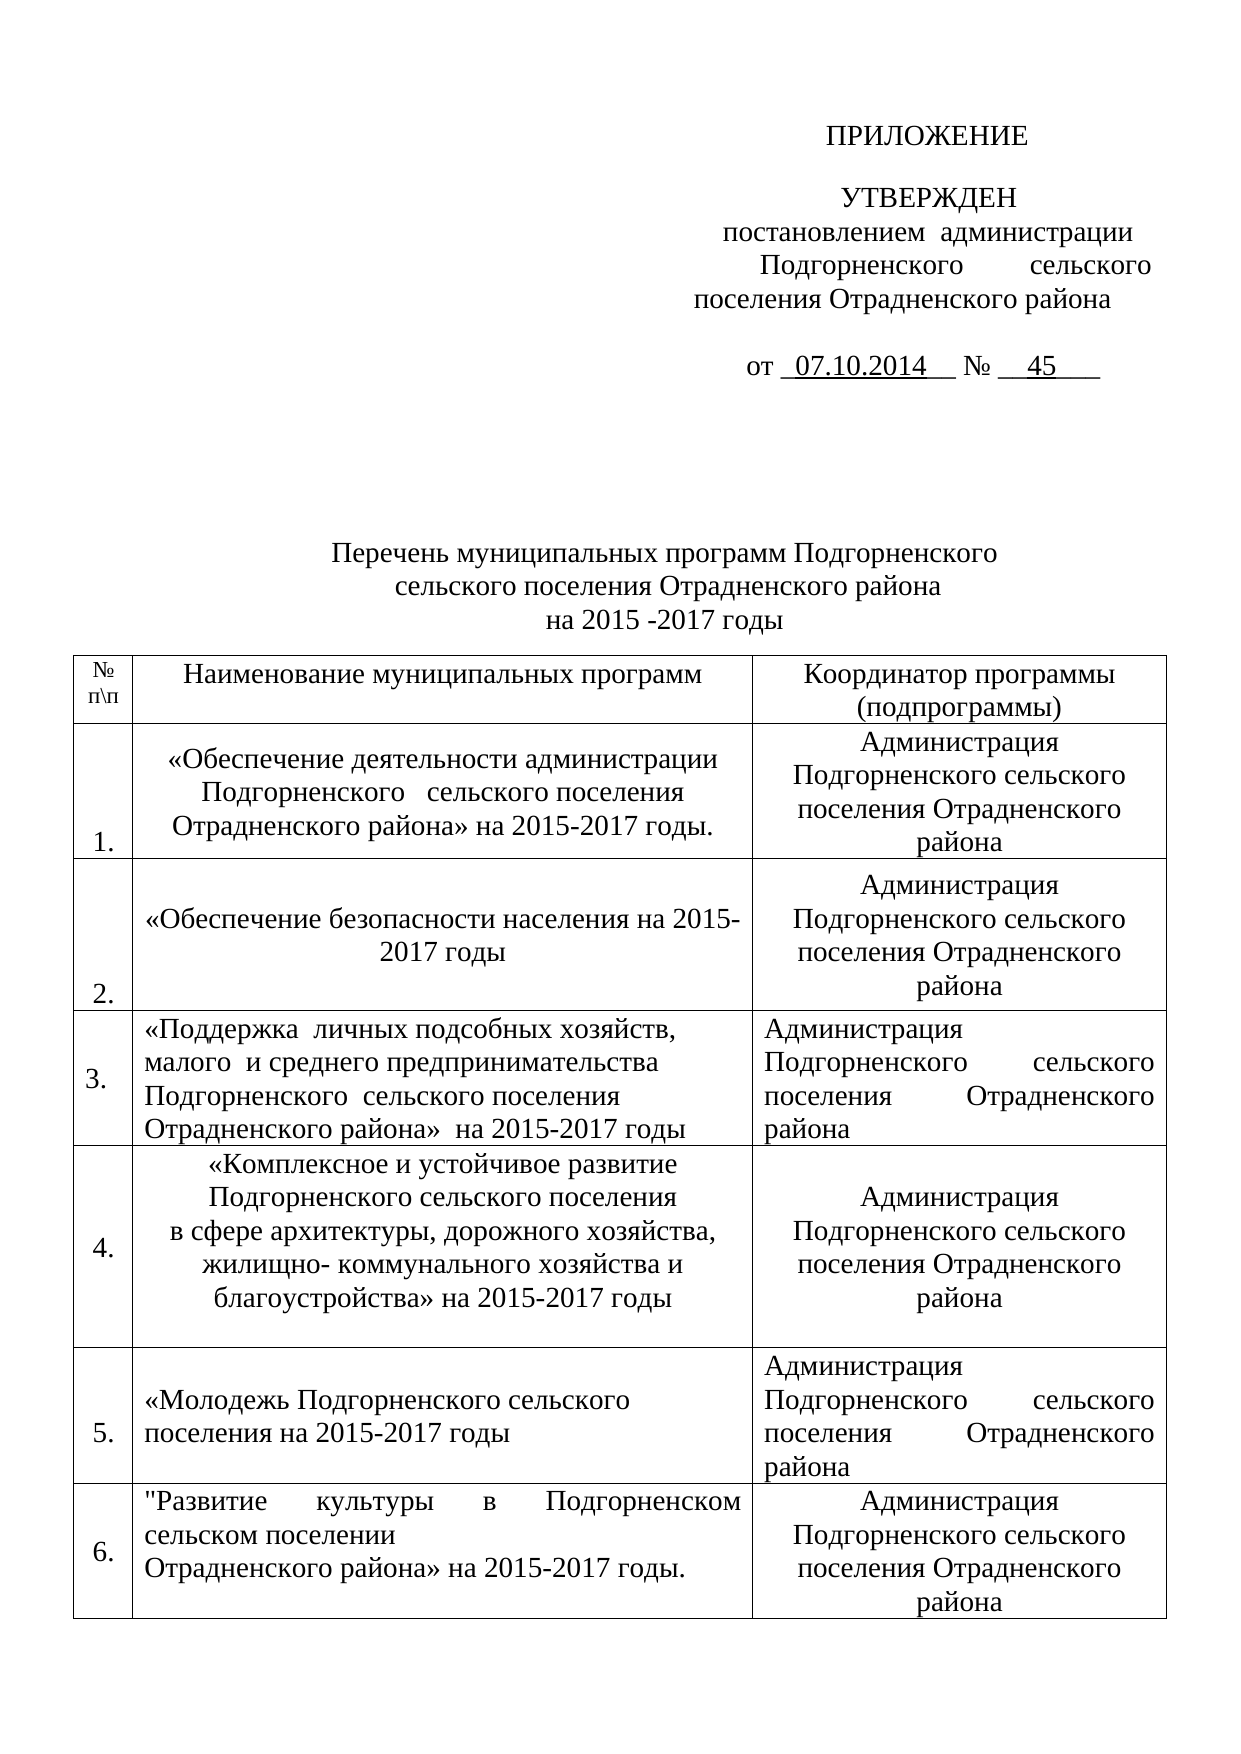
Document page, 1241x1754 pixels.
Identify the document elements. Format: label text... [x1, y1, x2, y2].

text от _07.10.2014__ № __45___ [177, 348, 1152, 382]
table_cell 2. [74, 859, 132, 1010]
table_cell «Обеспечение деятельности администрации Подгорненского сельского поселения Отрадненского района» на 2015-2017 годы. [133, 724, 752, 858]
table_cell 4. [74, 1146, 132, 1347]
text сельского поселения Отрадненского района [177, 568, 1152, 602]
table_cell «Комплексное и устойчивое развитие Подгорненского сельского поселения в сфере архитектуры, дорожного хозяйства, жилищно- коммунального хозяйства и благоустройства» на 2015-2017 годы [133, 1146, 752, 1347]
text постановлением администрации [693, 214, 1152, 247]
text Подгорненского сельского поселения Отрадненского района [693, 247, 1152, 314]
table_cell «Молодежь Подгорненского сельского поселения на 2015-2017 годы [133, 1348, 752, 1482]
table_cell 3. [74, 1011, 132, 1145]
table_cell 5. [74, 1348, 132, 1482]
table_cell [753, 1484, 1166, 1618]
table_cell Администрация Подгорненского сельского поселения Отрадненского района [753, 1146, 1166, 1347]
table_cell Администрация Подгорненского сельского поселения Отрадненского района [753, 1348, 1166, 1482]
table_header Наименование муниципальных программ [133, 656, 752, 723]
table_header № п\п [74, 656, 132, 723]
table_header Координатор программы (подпрограммы) [753, 656, 1166, 723]
table_cell «Обеспечение безопасности населения на 2015-2017 годы [133, 859, 752, 1010]
table_cell Администрация Подгорненского сельского поселения Отрадненского района [753, 859, 1166, 1010]
table_cell Администрация Подгорненского сельского поселения Отрадненского района [753, 724, 1166, 858]
table_cell «Поддержка личных подсобных хозяйств, малого и среднего предпринимательства Подгорненского сельского поселения Отрадненского района» на 2015-2017 годы [133, 1011, 752, 1145]
text УТВЕРЖДЕН [767, 180, 1152, 214]
text ПРИЛОЖЕНИЕ [767, 118, 1152, 152]
text на 2015 -2017 годы [177, 602, 1152, 636]
table_cell "Развитие культуры в Подгорненском сельском поселении Отрадненского района» на 2015-2017 годы. [133, 1484, 752, 1618]
table_cell 1. [74, 724, 132, 858]
table_cell 6. [74, 1484, 132, 1618]
table_cell Администрация Подгорненского сельского поселения Отрадненского района [753, 1011, 1166, 1145]
text Перечень муниципальных программ Подгорненского [177, 535, 1152, 568]
